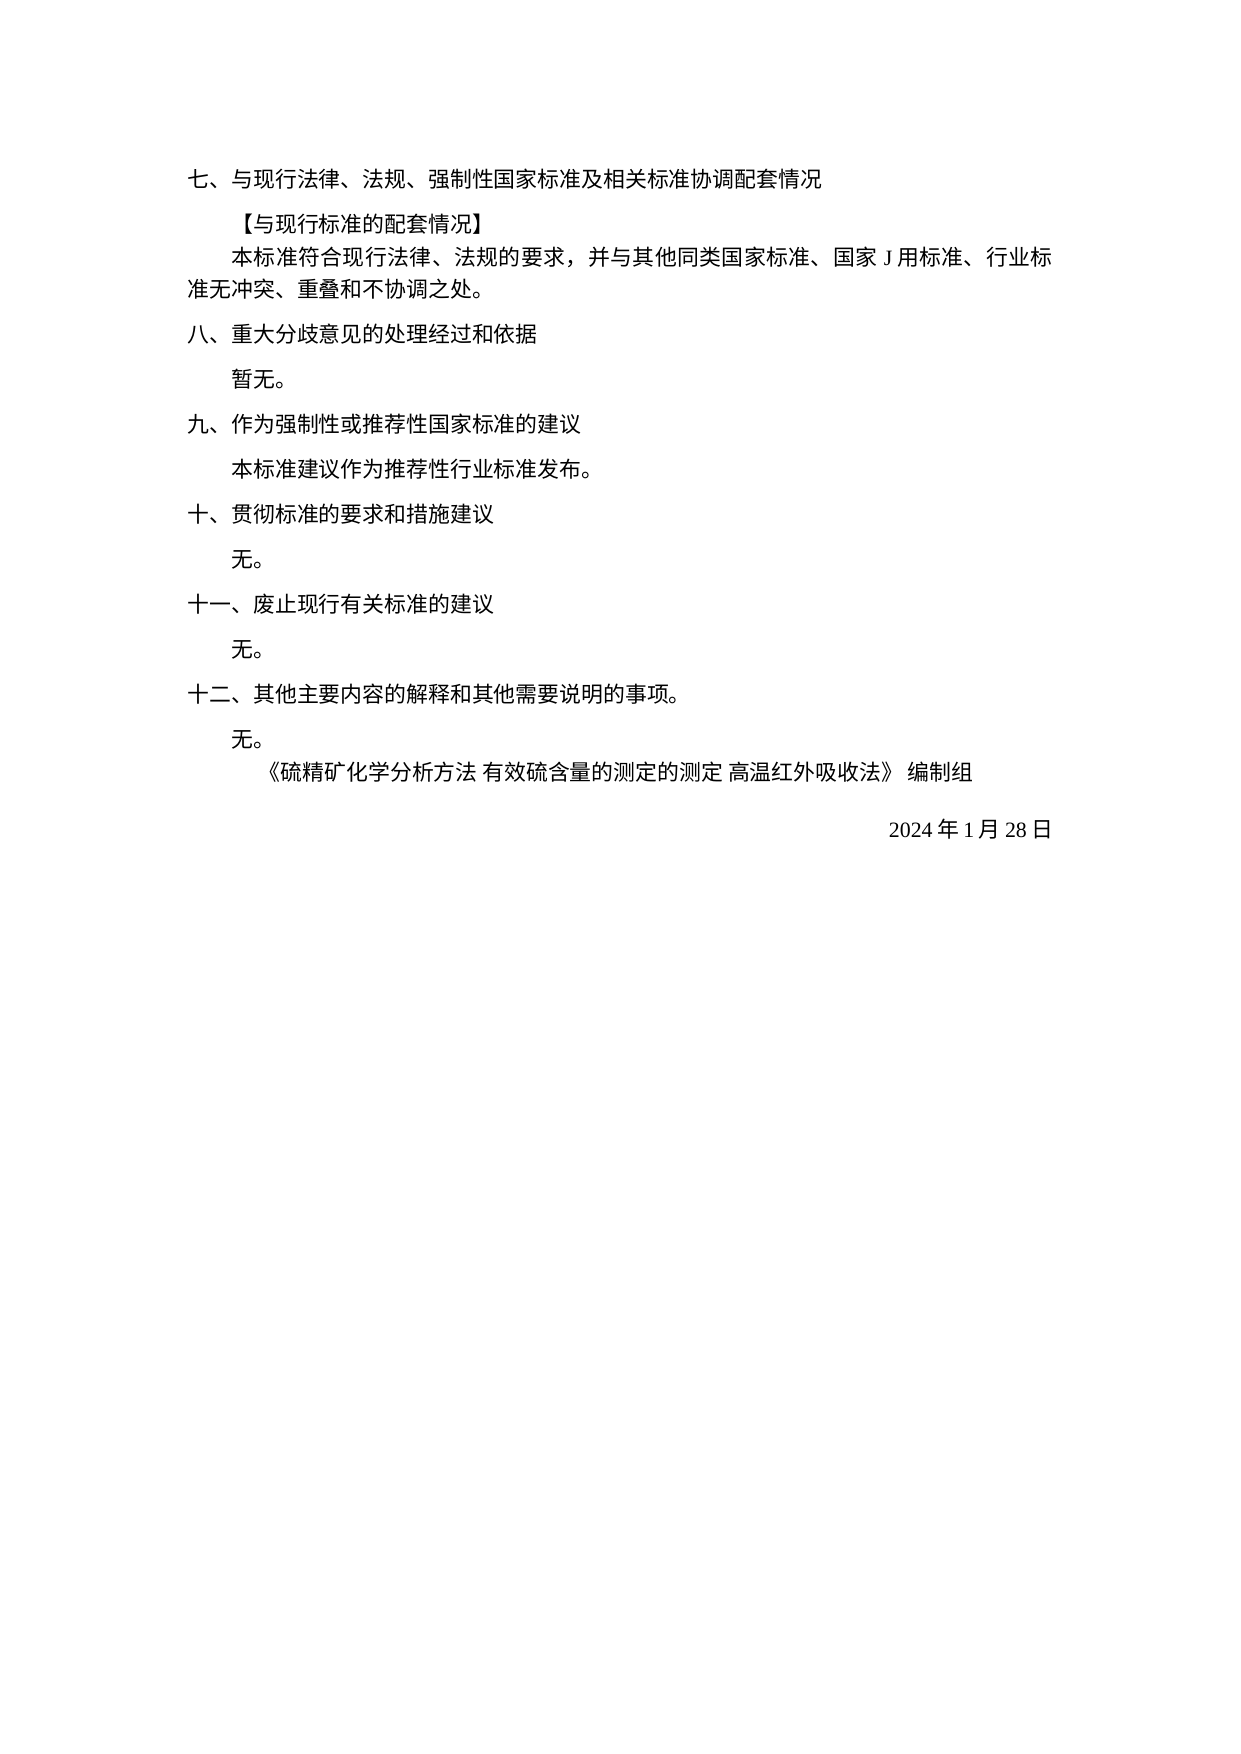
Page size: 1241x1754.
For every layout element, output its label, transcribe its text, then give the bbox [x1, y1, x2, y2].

text 九、作为强制性或推荐性国家标准的建议 [187, 407, 1053, 439]
text 十一、废止现行有关标准的建议 [187, 587, 1053, 619]
text 十、贯彻标准的要求和措施建议 [187, 497, 1053, 529]
text 本标准建议作为推荐性行业标准发布。 [187, 452, 1053, 484]
text 无。 [187, 632, 1053, 664]
text 暂无。 [187, 362, 1053, 394]
text 八、重大分歧意见的处理经过和依据 [187, 317, 1053, 349]
text 本标准符合现行法律、法规的要求，并与其他同类国家标准、国家J用标准、行业标准无冲突、重叠和不协调之处。 [187, 239, 1053, 304]
list 与现行法律、法规、强制性国家标准及相关标准协调配套情况 [187, 162, 1053, 194]
text 十二、其他主要内容的解释和其他需要说明的事项。 [187, 677, 1053, 709]
text 无。 [187, 542, 1053, 574]
text 《硫精矿化学分析方法 有效硫含量的测定的测定 高温红外吸收法》 编制组 [187, 754, 1053, 787]
text 无。 [187, 722, 1053, 754]
text 【与现行标准的配套情况】 [187, 207, 1053, 239]
text 2024年1月28日 [187, 812, 1053, 844]
